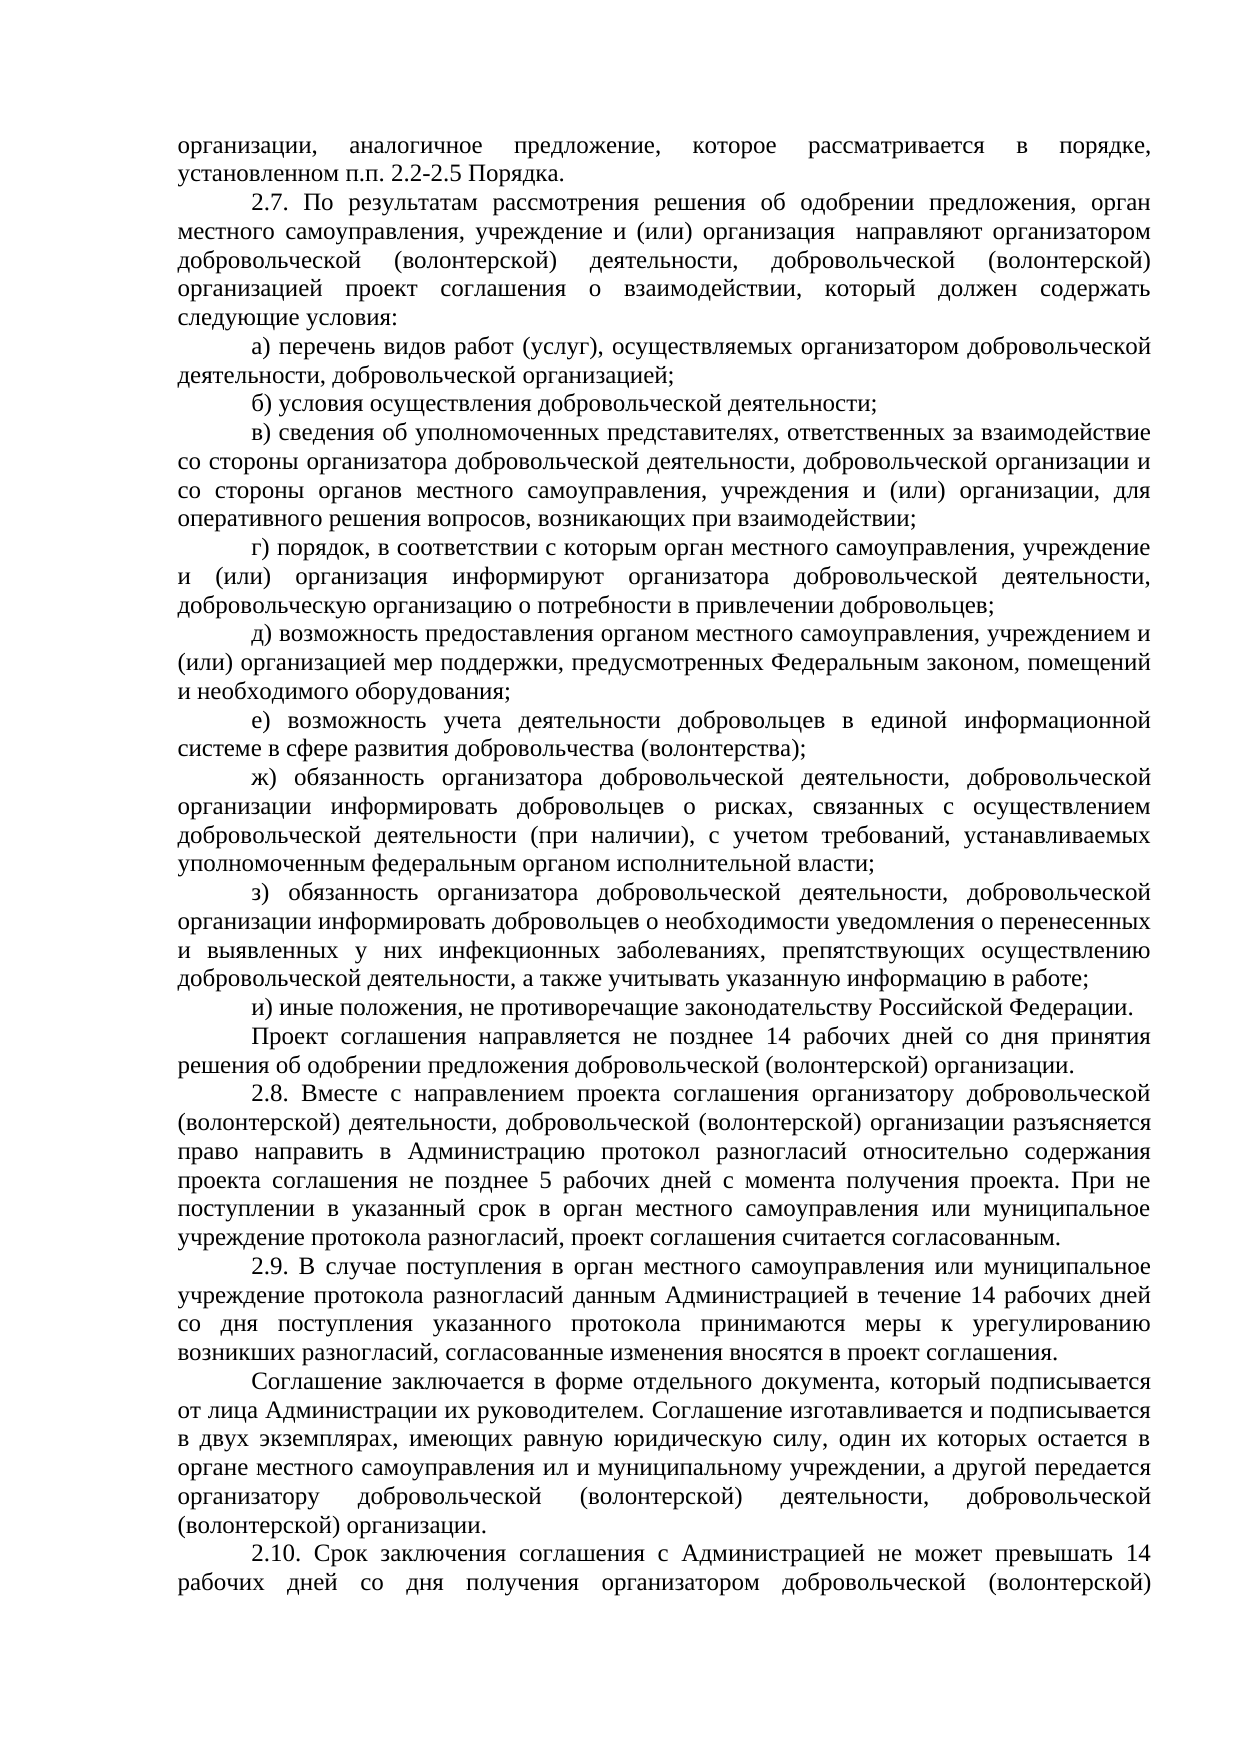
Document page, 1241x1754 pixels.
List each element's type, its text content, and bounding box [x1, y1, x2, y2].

text е) возможность учета деятельности добровольцев в единой информационной системе в сфере развития добровольчества (волонтерства); [177, 705, 1152, 762]
text в) сведения об уполномоченных представителях, ответственных за взаимодействие со стороны организатора добровольческой деятельности, добровольческой организации и со стороны органов местного самоуправления, учреждения и (или) организации, для оперативного решения вопросов, возникающих при взаимодействии; [177, 417, 1152, 532]
text и) иные положения, не противоречащие законодательству Российской Федерации. [177, 992, 1152, 1021]
text Проект соглашения направляется не позднее 14 рабочих дней со дня принятия решения об одобрении предложения добровольческой (волонтерской) организации. [177, 1021, 1152, 1078]
text ж) обязанность организатора добровольческой деятельности, добровольческой организации информировать добровольцев о рисках, связанных с осуществлением добровольческой деятельности (при наличии), с учетом требований, устанавливаемых уполномоченным федеральным органом исполнительной власти; [177, 762, 1152, 877]
text з) обязанность организатора добровольческой деятельности, добровольческой организации информировать добровольцев о необходимости уведомления о перенесенных и выявленных у них инфекционных заболеваниях, препятствующих осуществлению добровольческой деятельности, а также учитывать указанную информацию в работе; [177, 877, 1152, 992]
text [177, 130, 1152, 187]
text Соглашение заключается в форме отдельного документа, который подписывается от лица Администрации их руководителем. Соглашение изготавливается и подписывается в двух экземплярах, имеющих равную юридическую силу, один их которых остается в органе местного самоуправления ил и муниципальному учреждении, а другой передается организатору добровольческой (волонтерской) деятельности, добровольческой (волонтерской) организации. [177, 1366, 1152, 1538]
text 2.8. Вместе с направлением проекта соглашения организатору добровольческой (волонтерской) деятельности, добровольческой (волонтерской) организации разъясняется право направить в Администрацию протокол разногласий относительно содержания проекта соглашения не позднее 5 рабочих дней с момента получения проекта. При не поступлении в указанный срок в орган местного самоуправления или муниципальное учреждение протокола разногласий, проект соглашения считается согласованным. [177, 1078, 1152, 1251]
text д) возможность предоставления органом местного самоуправления, учреждением и (или) организацией мер поддержки, предусмотренных Федеральным законом, помещений и необходимого оборудования; [177, 618, 1152, 705]
text б) условия осуществления добровольческой деятельности; [177, 388, 1152, 417]
text 2.9. В случае поступления в орган местного самоуправления или муниципальное учреждение протокола разногласий данным Администрацией в течение 14 рабочих дней со дня поступления указанного протокола принимаются меры к урегулированию возникших разногласий, согласованные изменения вносятся в проект соглашения. [177, 1251, 1152, 1366]
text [177, 1538, 1152, 1596]
text 2.7. По результатам рассмотрения решения об одобрении предложения, орган местного самоуправления, учреждение и (или) организация направляют организатором добровольческой (волонтерской) деятельности, добровольческой (волонтерской) организацией проект соглашения о взаимодействии, который должен содержать следующие условия: [177, 187, 1152, 331]
text а) перечень видов работ (услуг), осуществляемых организатором добровольческой деятельности, добровольческой организацией; [177, 331, 1152, 388]
text г) порядок, в соответствии с которым орган местного самоуправления, учреждение и (или) организация информируют организатора добровольческой деятельности, добровольческую организацию о потребности в привлечении добровольцев; [177, 532, 1152, 618]
